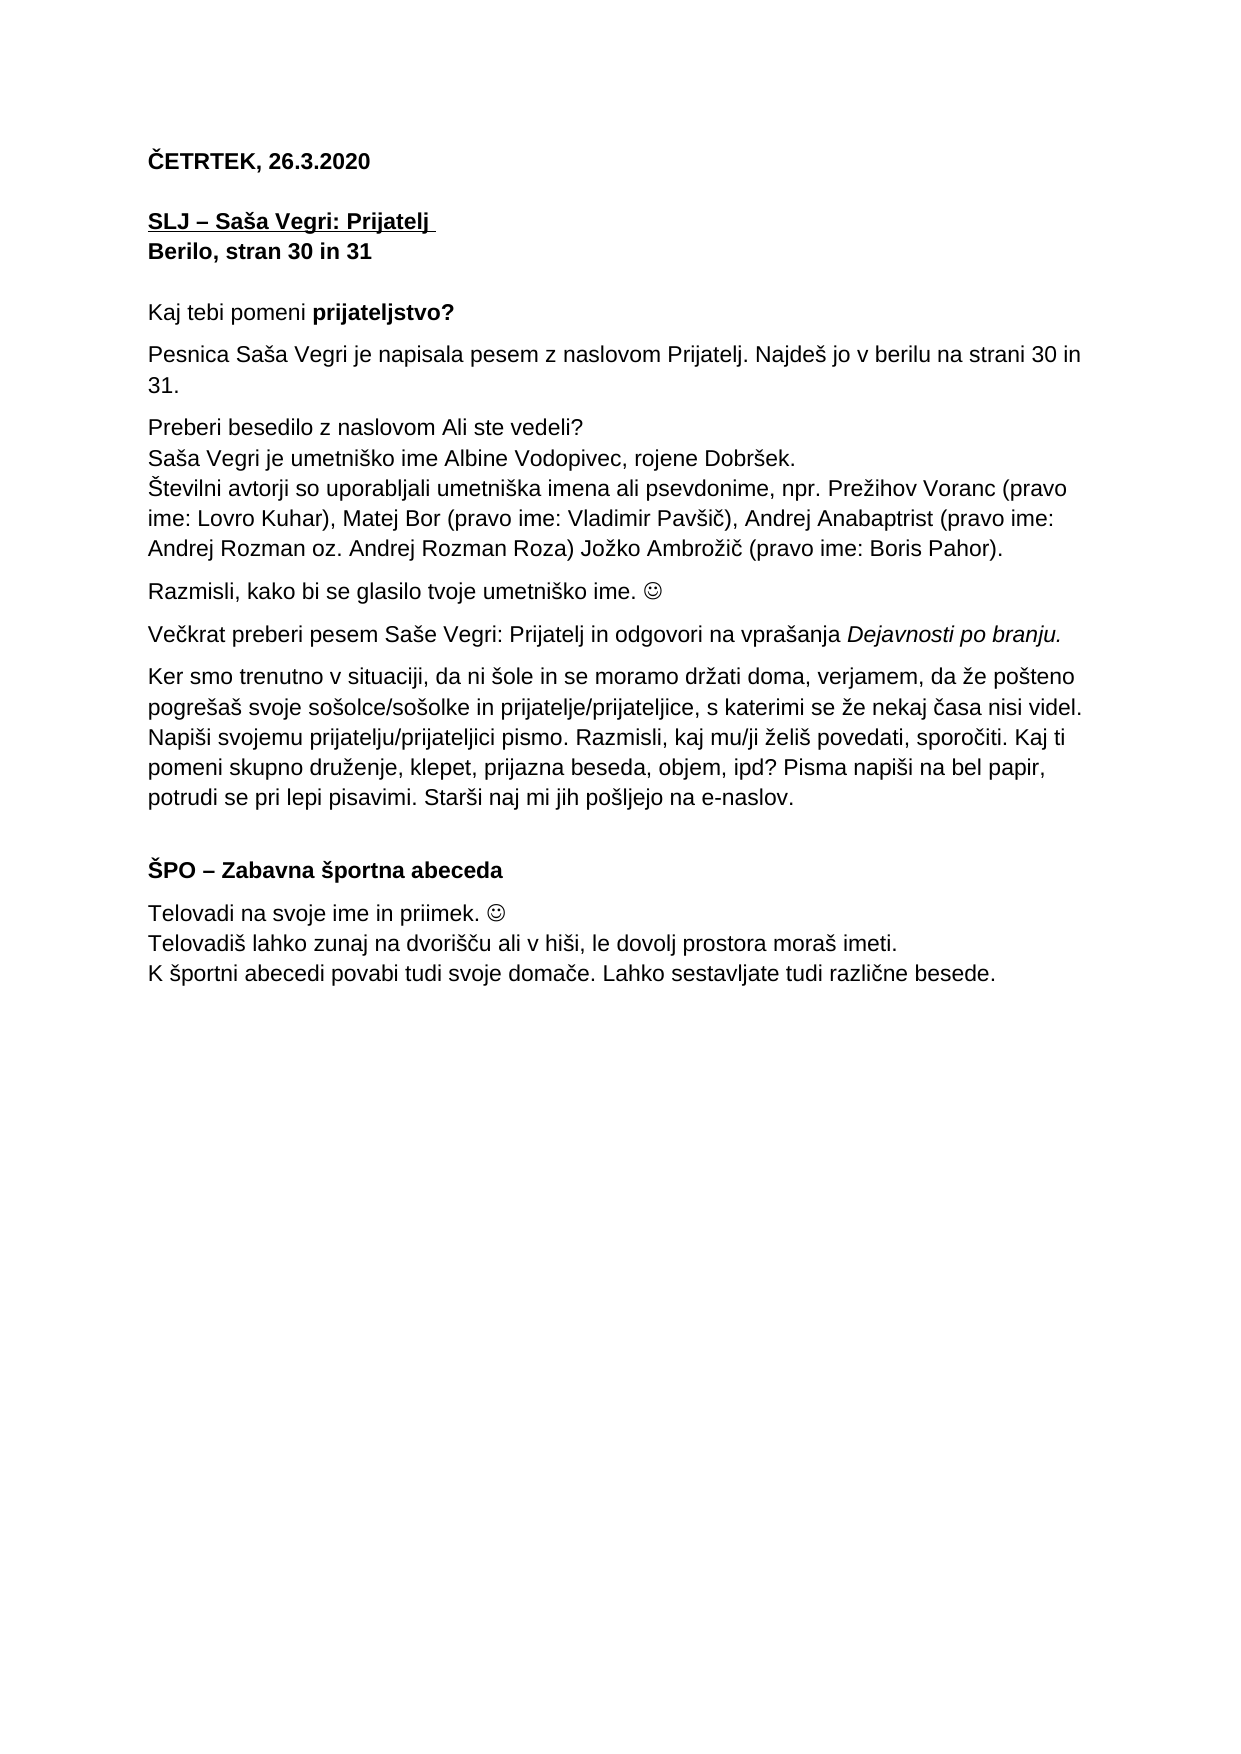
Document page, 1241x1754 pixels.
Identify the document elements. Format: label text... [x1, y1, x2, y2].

text Številni avtorji so uporabljali umetniška imena ali psevdonime, npr. Prežihov Voranc (pravo ime: Lovro Kuhar), Matej Bor (pravo ime: Vladimir Pavšič), Andrej Anabaptrist (pravo ime: Andrej Rozman oz. Andrej Rozman Roza) Jožko Ambrožič (pravo ime: Boris Pahor). [148, 475, 1093, 561]
text Večkrat preberi pesem Saše Vegri: Prijatelj in odgovori na vprašanja Dejavnosti po branju. [148, 621, 1093, 647]
text Preberi besedilo z naslovom Ali ste vedeli? [148, 414, 1093, 441]
text Telovadiš lahko zunaj na dvorišču ali v hiši, le dovolj prostora moraš imeti. [148, 930, 1093, 956]
text SLJ – Saša Vegri: Prijatelj [148, 208, 1093, 234]
text ŠPO – Zabavna športna abeceda [148, 857, 1093, 883]
text Ker smo trenutno v situaciji, da ni šole in se moramo držati doma, verjamem, da že pošteno pogrešaš svoje sošolce/sošolke in prijatelje/prijateljice, s katerimi se že nekaj časa nisi videl. Napiši svojemu prijatelju/prijateljici pismo. Razmisli, kaj mu/ji želiš povedati, sporočiti. Kaj ti pomeni skupno druženje, klepet, prijazna beseda, objem, ipd? Pisma napiši na bel papir, potrudi se pri lepi pisavimi. Starši naj mi jih pošljejo na e-naslov. [148, 663, 1093, 810]
text Saša Vegri je umetniško ime Albine Vodopivec, rojene Dobršek. [148, 444, 1093, 471]
text Kaj tebi pomeni prijateljstvo? [148, 299, 1093, 325]
text Telovadi na svoje ime in priimek. [148, 900, 1093, 926]
text ČETRTEK, 26.3.2020 [148, 148, 1093, 174]
text Pesnica Saša Vegri je napisala pesem z naslovom Prijatelj. Najdeš jo v berilu na strani 30 in 31. [148, 341, 1093, 398]
text Razmisli, kako bi se glasilo tvoje umetniško ime. [148, 578, 1093, 604]
text Berilo, stran 30 in 31 [148, 238, 1093, 264]
text K športni abecedi povabi tudi svoje domače. Lahko sestavljate tudi različne besede. [148, 960, 1093, 986]
